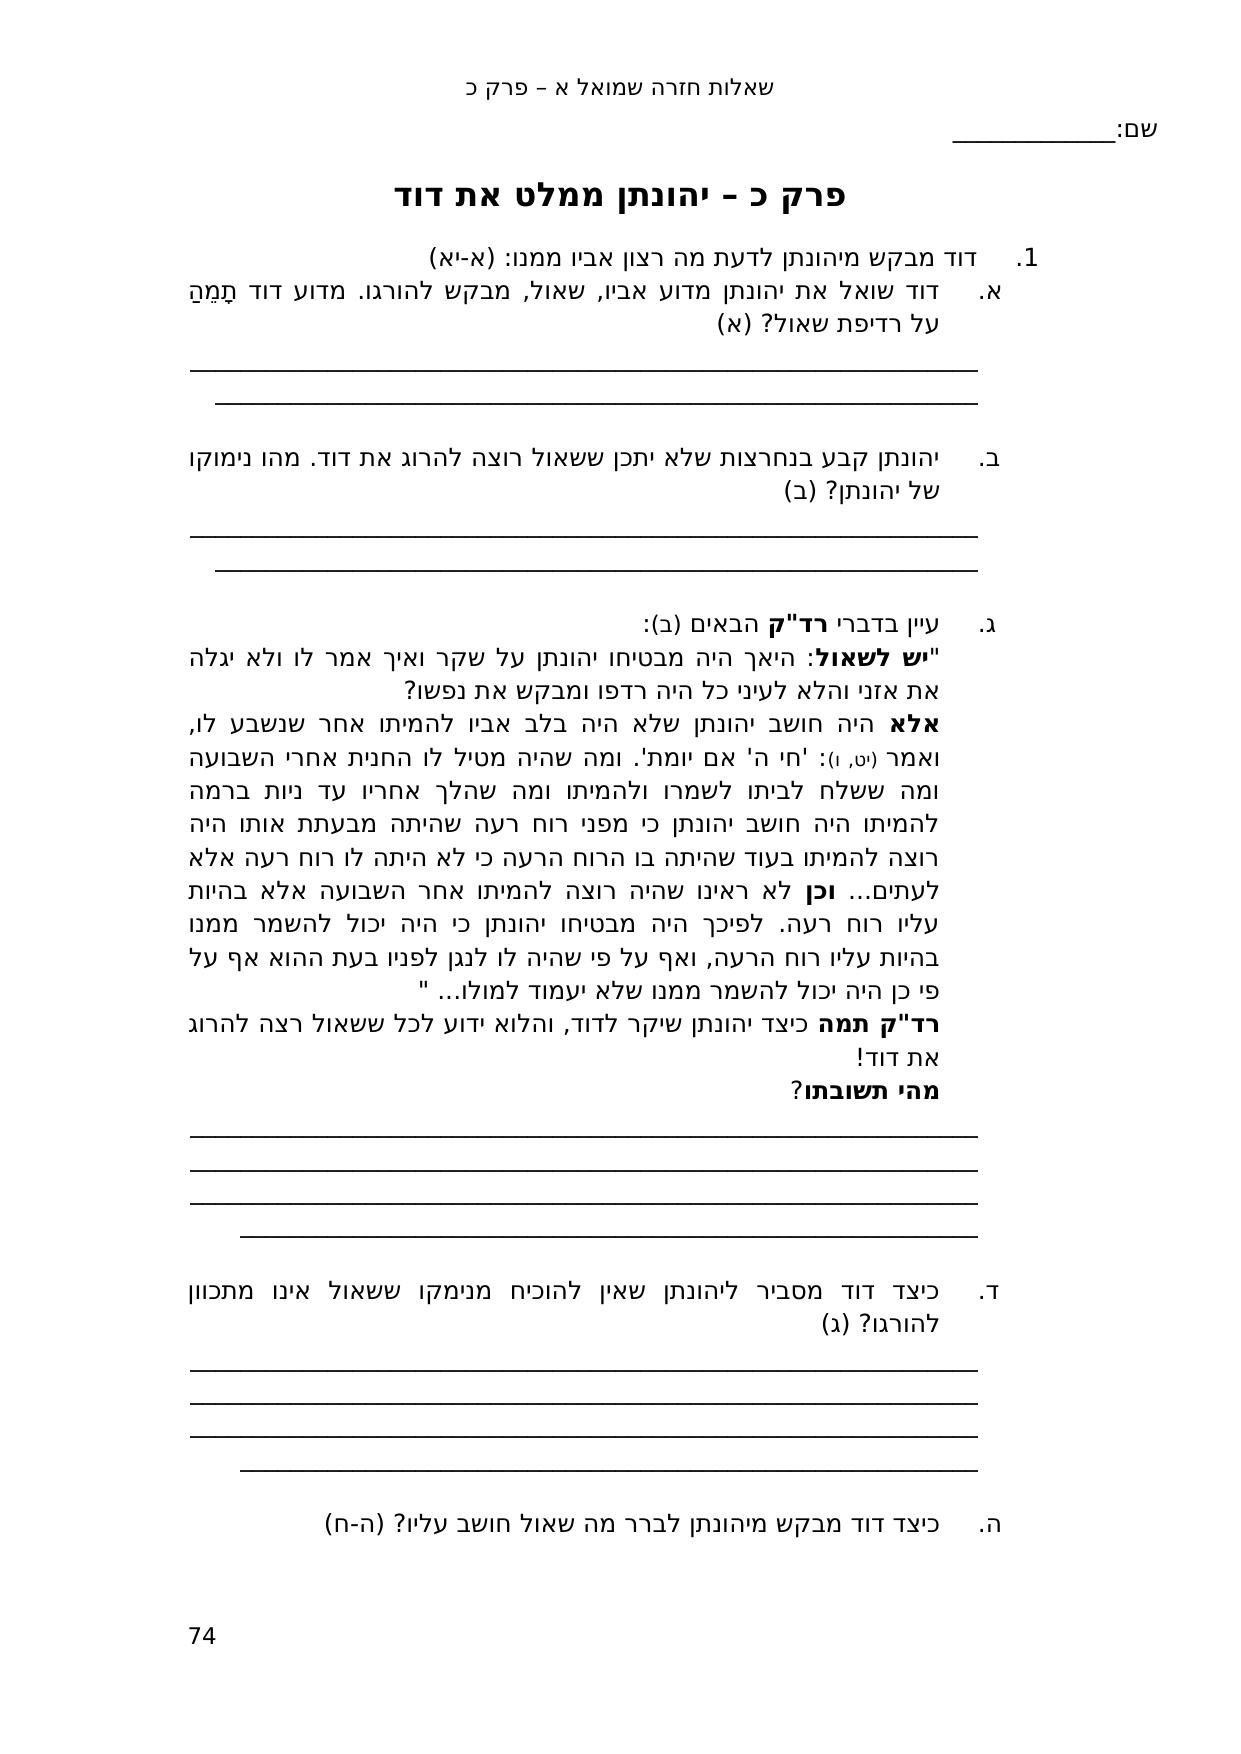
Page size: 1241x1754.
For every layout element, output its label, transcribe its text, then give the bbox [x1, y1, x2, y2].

text ____________________________________________________________________________________________________________________________ [187, 506, 978, 573]
list דוד שואל את יהונתן מדוע אביו, שאול, מבקש להורגו. מדוע דוד תָמֵהַ על רדיפת שאול? (א) [187, 273, 978, 339]
text אלא היה חושב יהונתן שלא היה בלב אביו להמיתו אחר שנשבע לו, ואמר (יט, ו): 'חי ה' אם יומת'. ומה שהיה מטיל לו החנית אחרי השבועה ומה ששלח לביתו לשמרו ולהמיתו ומה שהלך אחריו עד ניות ברמה להמיתו היה חושב יהונתן כי מפני רוח רעה שהיתה מבעתת אותו היה רוצה להמיתו בעוד שהיתה בו הרוח הרעה כי לא היתה לו רוח רעה אלא לעתים... וכן לא ראינו שהיה רוצה להמיתו אחר השבועה אלא בהיות עליו רוח רעה. לפיכך היה מבטיחו יהונתן כי היה יכול להשמר ממנו בהיות עליו רוח הרעה, ואף על פי שהיה לו לנגן לפניו בעת ההוא אף על פי כן היה יכול להשמר ממנו שלא יעמוד למולו... " [187, 706, 940, 1006]
list יהונתן קבע בנחרצות שלא יתכן ששאול רוצה להרוג את דוד. מהו נימוקו של יהונתן? (ב) [187, 439, 978, 506]
text ____________________________________________________________________________________________________________________________ [187, 339, 978, 406]
subtitle פרק כ – יהונתן ממלט את דוד [187, 175, 1053, 214]
text "יש לשאול: היאך היה מבטיחו יהונתן על שקר ואיך אמר לו ולא יגלה את אזני והלא לעיני כל היה רדפו ומבקש את נפשו? [187, 639, 940, 706]
list כיצד דוד מבקש מיהונתן לברר מה שאול חושב עליו? (ה-ח) [187, 1506, 978, 1539]
list עיין בדברי רד"ק הבאים (ב): [187, 606, 978, 639]
list דוד מבקש מיהונתן לדעת מה רצון אביו ממנו: (א-יא) [187, 239, 1015, 273]
text ________________________________________________________________________________________________________________________________________________________________________________________________________________________________________________________ [187, 1339, 978, 1473]
text ________________________________________________________________________________________________________________________________________________________________________________________________________________________________________________________ [187, 1106, 978, 1239]
text מהי תשובתו? [187, 1073, 940, 1106]
text רד"ק תמה כיצד יהונתן שיקר לדוד, והלוא ידוע לכל ששאול רצה להרוג את דוד! [187, 1006, 940, 1073]
list כיצד דוד מסביר ליהונתן שאין להוכיח מנימקו ששאול אינו מתכוון להורגו? (ג) [187, 1273, 978, 1339]
